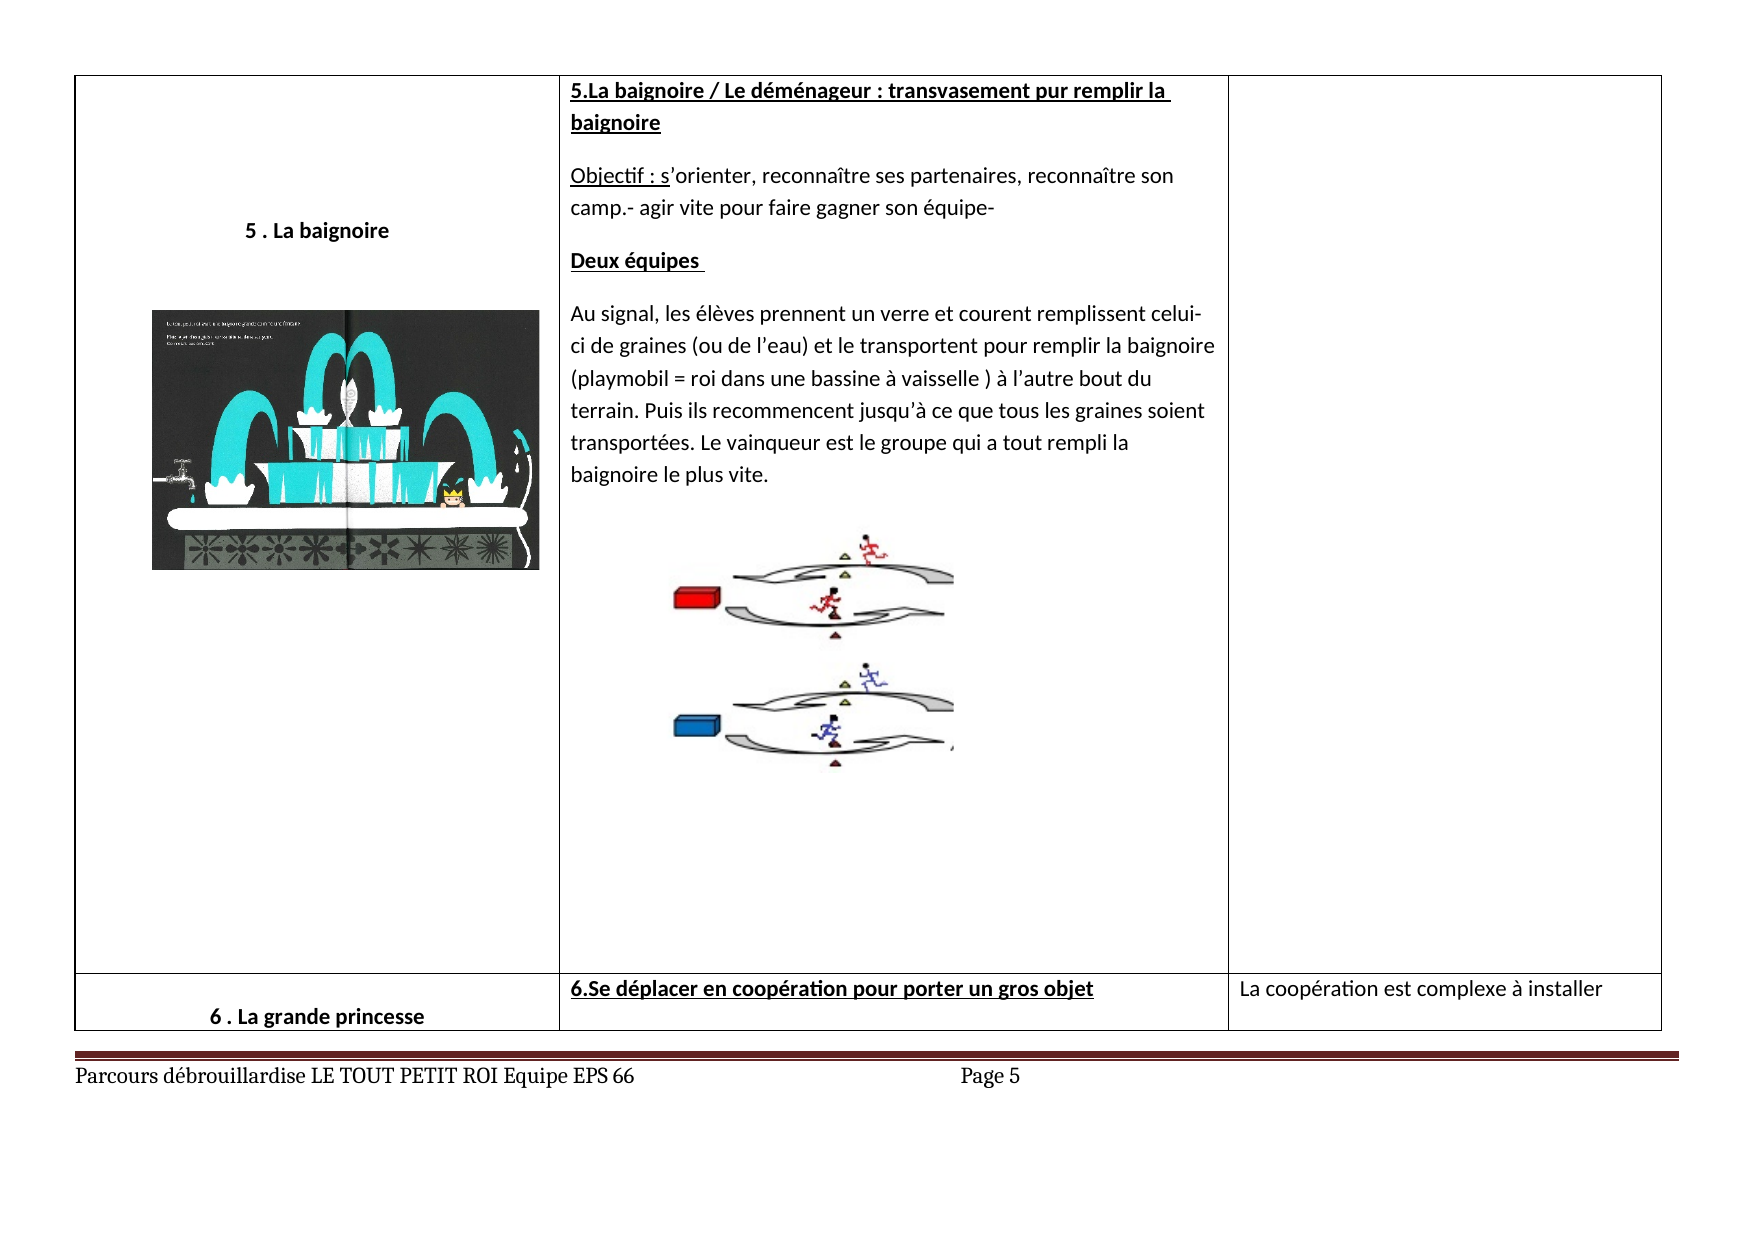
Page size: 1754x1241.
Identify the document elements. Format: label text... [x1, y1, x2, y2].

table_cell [1229, 974, 1661, 1030]
picture [644, 513, 954, 773]
table_cell 5.La baignoire / Le déménageur : transvasement pur remplir la baignoire Objectif : s’orienter, reconnaître ses partenaires, reconnaître son camp.- agir vite pour faire gagner son équipe- Deux équipes Au signal, les élèves prennent un verre et courent remplissent celui-ci de graines (ou de l’eau) et le transportent pour remplir la baignoire (playmobil = roi dans une bassine à vaisselle ) à l’autre bout du terrain. Puis ils recommencent jusqu’à ce que tous les graines soient transportées. Le vainqueur est le groupe qui a tout rempli la baignoire le plus vite. [560, 76, 1228, 973]
picture [152, 310, 540, 570]
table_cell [76, 974, 559, 1030]
table_cell 5 . La baignoire [76, 76, 559, 973]
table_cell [560, 974, 1228, 1030]
table_cell [1229, 76, 1661, 973]
